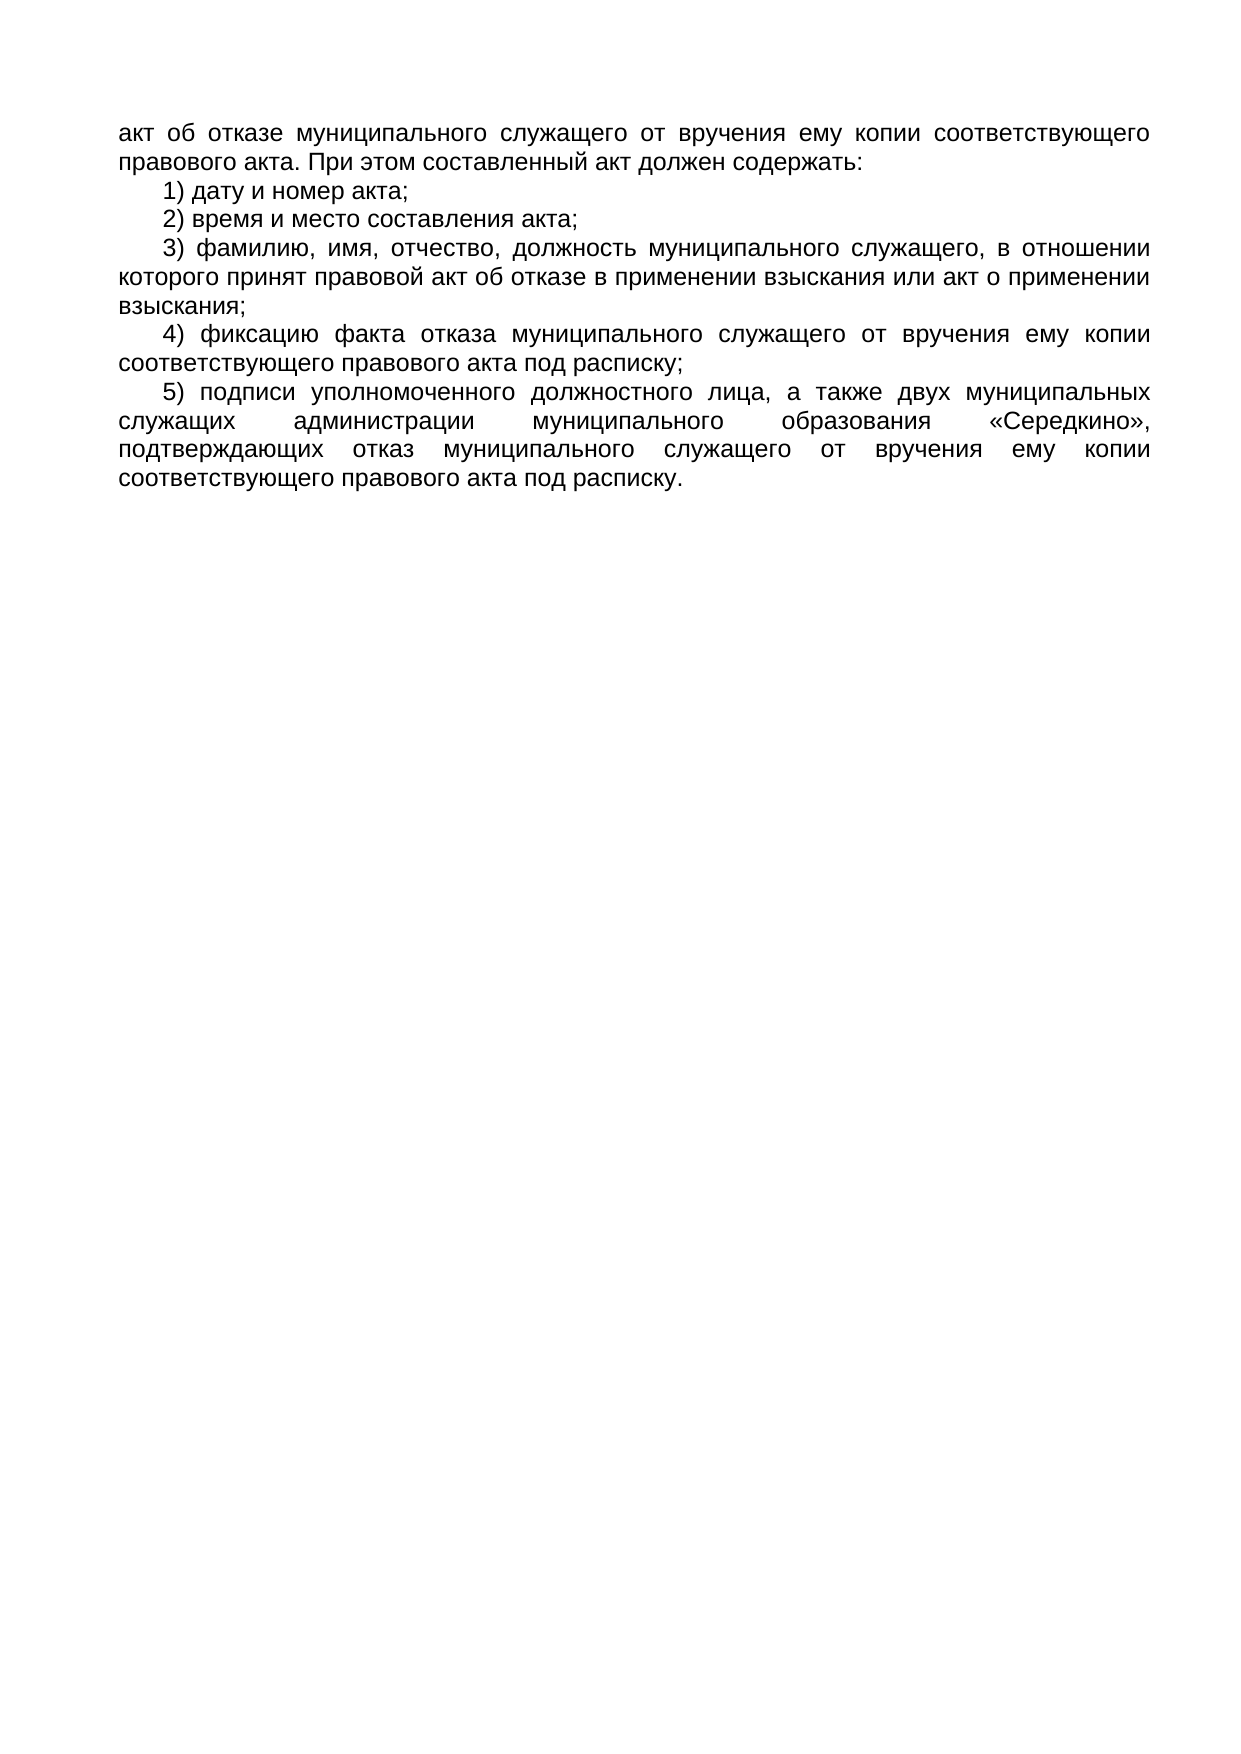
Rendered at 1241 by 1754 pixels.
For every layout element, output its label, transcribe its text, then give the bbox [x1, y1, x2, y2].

text 4) фиксацию факта отказа муниципального служащего от вручения ему копии соответствующего правового акта под расписку; [118, 319, 1152, 377]
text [118, 118, 1152, 176]
text 1) дату и номер акта; [118, 176, 1152, 204]
text 2) время и место составления акта; [118, 204, 1152, 233]
text 5) подписи уполномоченного должностного лица, а также двух муниципальных служащих администрации муниципального образования «Середкино», подтверждающих отказ муниципального служащего от вручения ему копии соответствующего правового акта под расписку. [118, 377, 1152, 492]
text 3) фамилию, имя, отчество, должность муниципального служащего, в отношении которого принят правовой акт об отказе в применении взыскания или акт о применении взыскания; [118, 233, 1152, 319]
